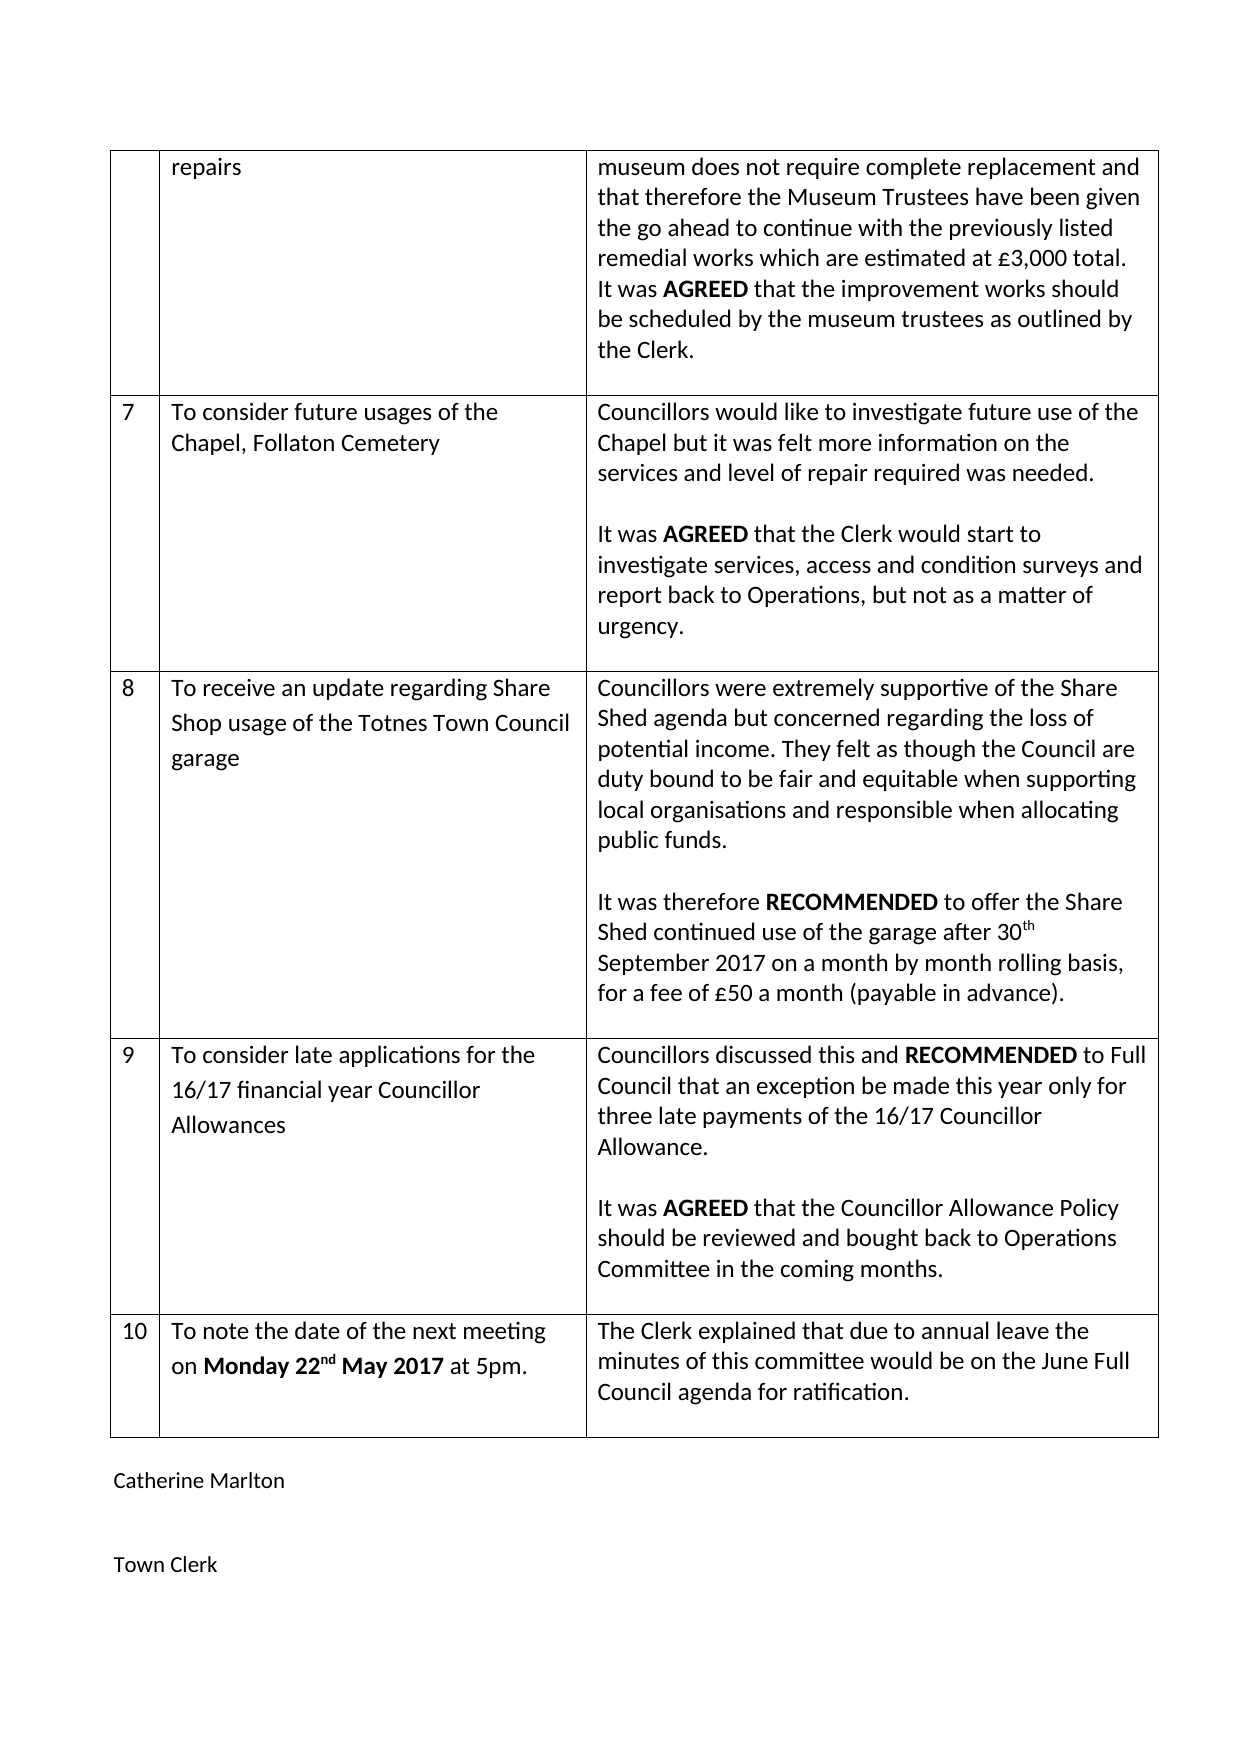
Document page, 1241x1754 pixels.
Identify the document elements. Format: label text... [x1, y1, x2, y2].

table_cell To note the date of the next meeting on Monday 22nd May 2017 at 5pm. [160, 1315, 586, 1437]
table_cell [587, 151, 1158, 395]
table_cell Councillors discussed this and RECOMMENDED to Full Council that an exception be made this year only for three late payments of the 16/17 Councillor Allowance. It was AGREED that the Councillor Allowance Policy should be reviewed and bought back to Operations Committee in the coming months. [587, 1039, 1158, 1314]
table_cell 8 [111, 672, 159, 1038]
text Catherine Marlton [113, 1466, 1053, 1494]
table_cell To consider late applications for the 16/17 financial year Councillor Allowances [160, 1039, 586, 1314]
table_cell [160, 151, 586, 395]
table_cell 9 [111, 1039, 159, 1314]
table_cell 6 [111, 151, 159, 395]
table_cell 7 [111, 396, 159, 671]
table_cell Councillors were extremely supportive of the Share Shed agenda but concerned regarding the loss of potential income. They felt as though the Council are duty bound to be fair and equitable when supporting local organisations and responsible when allocating public funds. It was therefore RECOMMENDED to offer the Share Shed continued use of the garage after 30th September 2017 on a month by month rolling basis, for a fee of £50 a month (payable in advance). [587, 672, 1158, 1038]
table_cell To consider future usages of the Chapel, Follaton Cemetery [160, 396, 586, 671]
table_cell Councillors would like to investigate future use of the Chapel but it was felt more information on the services and level of repair required was needed. It was AGREED that the Clerk would start to investigate services, access and condition surveys and report back to Operations, but not as a matter of urgency. [587, 396, 1158, 671]
table_cell 10 [111, 1315, 159, 1437]
text Town Clerk [113, 1550, 1053, 1578]
table_cell To receive an update regarding Share Shop usage of the Totnes Town Council garage [160, 672, 586, 1038]
table_cell The Clerk explained that due to annual leave the minutes of this committee would be on the June Full Council agenda for ratification. [587, 1315, 1158, 1437]
